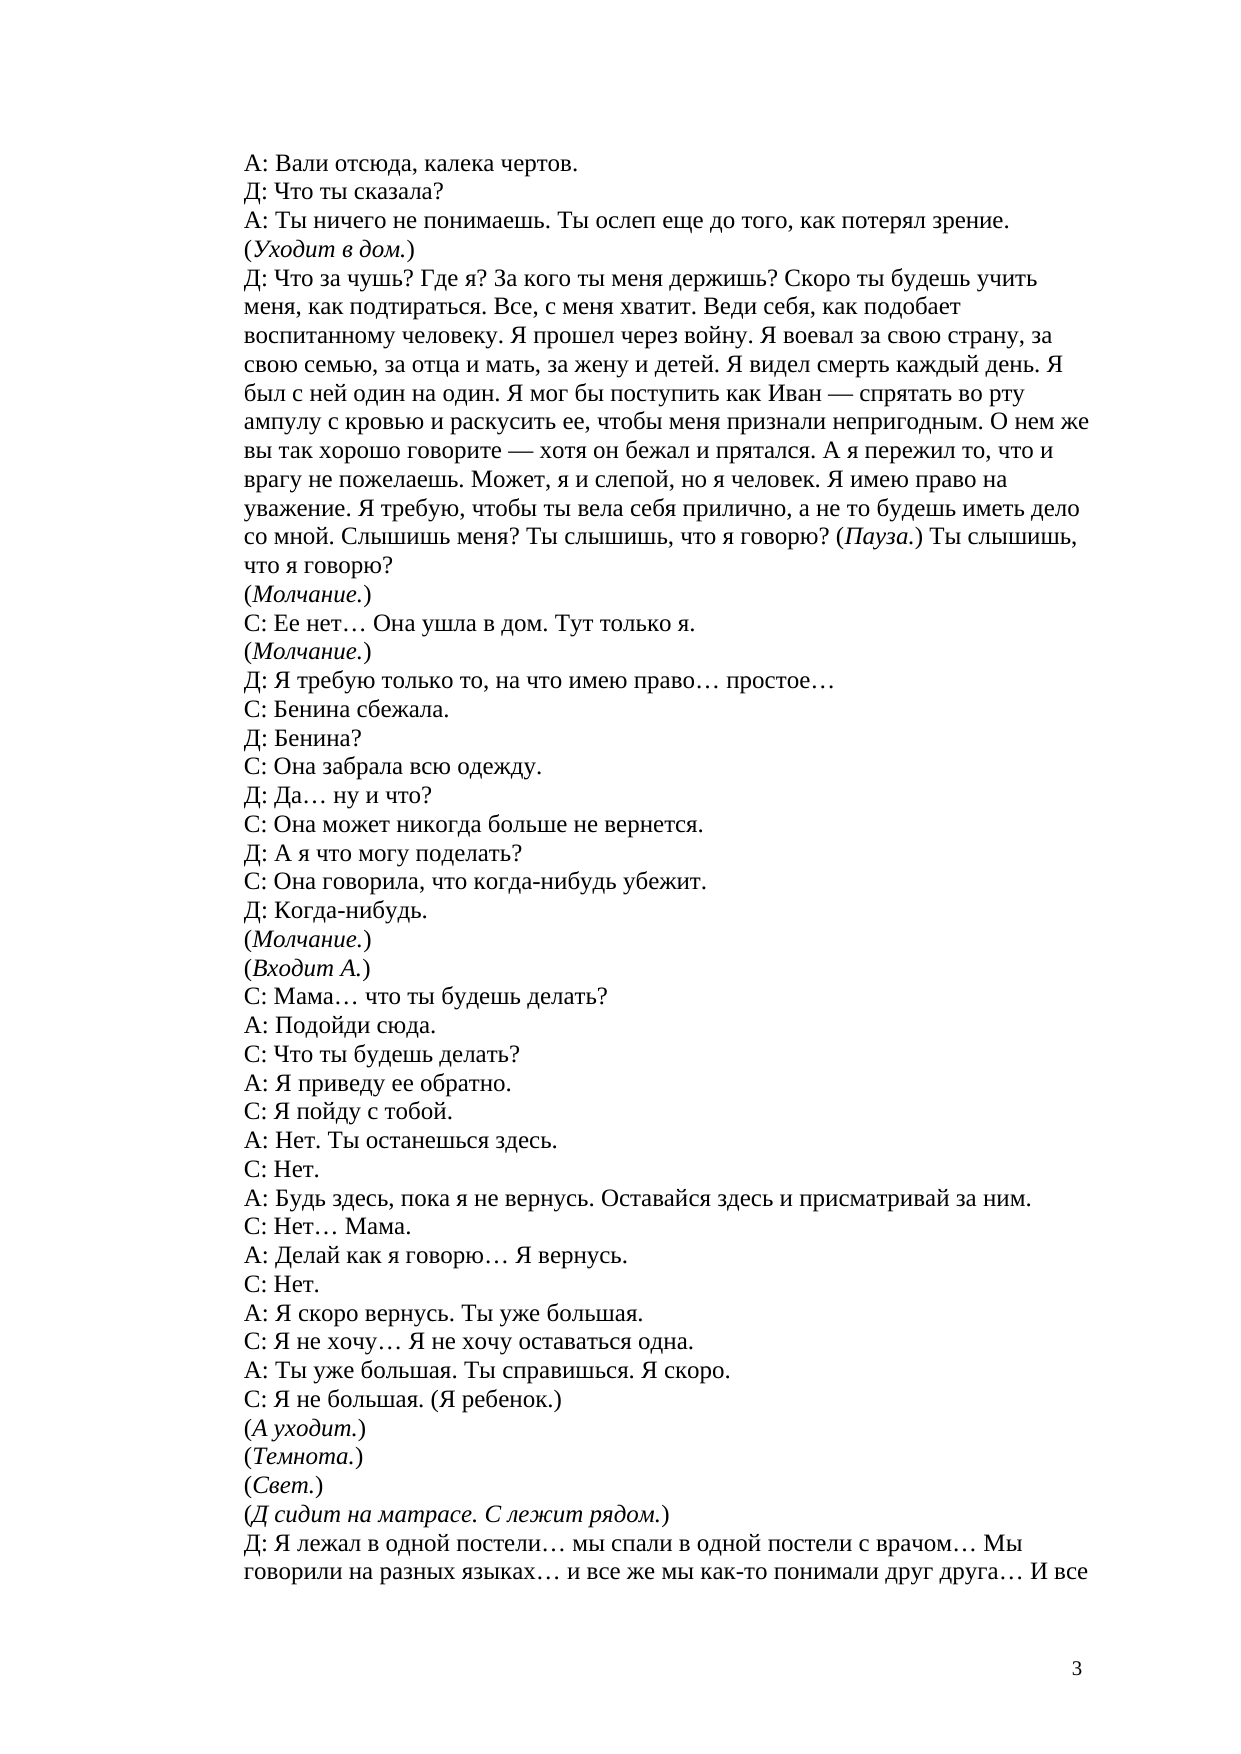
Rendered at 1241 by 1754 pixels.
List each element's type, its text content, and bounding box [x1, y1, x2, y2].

text А: Я скоро вернусь. Ты уже большая. [244, 1298, 1093, 1326]
text С: Она говорила, что когда-нибудь убежит. [244, 866, 1093, 895]
text А: Ты уже большая. Ты справишься. Я скоро. [244, 1355, 1093, 1384]
text С: Мама… что ты будешь делать? [244, 981, 1093, 1010]
text А: Ты ничего не понимаешь. Ты ослеп еще до того, как потерял зрение. (Уходит в дом.) [244, 205, 1093, 263]
text Д: Когда-нибудь. [244, 895, 1093, 924]
text С: Я пойду с тобой. [244, 1096, 1093, 1125]
text С: Она забрала всю одежду. [244, 751, 1093, 780]
text С: Нет. [244, 1154, 1093, 1183]
text А: Будь здесь, пока я не вернусь. Оставайся здесь и присматривай за ним. [244, 1183, 1093, 1211]
text А: Я приведу ее обратно. [244, 1068, 1093, 1096]
text С: Она может никогда больше не вернется. [244, 809, 1093, 838]
text Д: Я требую только то, на что имею право… простое… [244, 665, 1093, 694]
text С: Я не хочу… Я не хочу оставаться одна. [244, 1326, 1093, 1355]
text А: Нет. Ты останешься здесь. [244, 1125, 1093, 1154]
text Д: А я что могу поделать? [244, 838, 1093, 866]
text А: Подойди сюда. [244, 1010, 1093, 1039]
text С: Что ты будешь делать? [244, 1039, 1093, 1068]
text Д: Что за чушь? Где я? За кого ты меня держишь? Скоро ты будешь учить меня, как подтираться. Все, с меня хватит. Веди себя, как подобает воспитанному человеку. Я прошел через войну. Я воевал за свою страну, за свою семью, за отца и мать, за жену и детей. Я видел смерть каждый день. Я был с ней один на один. Я мог бы поступить как Иван — спрятать во рту ампулу с кровью и раскусить ее, чтобы меня признали непригодным. О нем же вы так хорошо говорите — хотя он бежал и прятался. А я пережил то, что и врагу не пожелаешь. Может, я и слепой, но я человек. Я имею право на уважение. Я требую, чтобы ты вела себя прилично, а не то будешь иметь дело со мной. Слышишь меня? Ты слышишь, что я говорю? (Пауза.) Ты слышишь, что я говорю? [244, 263, 1093, 579]
text Д: Да… ну и что? [244, 780, 1093, 809]
text (Свет.) [244, 1470, 1093, 1499]
text С: Ее нет… Она ушла в дом. Тут только я. [244, 608, 1093, 636]
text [244, 1528, 1093, 1585]
text (Молчание.) [244, 579, 1093, 608]
text (Входит А.) [244, 953, 1093, 981]
text (Молчание.) [244, 924, 1093, 953]
text С: Я не большая. (Я ребенок.) [244, 1384, 1093, 1413]
text (Темнота.) [244, 1441, 1093, 1470]
text А: Делай как я говорю… Я вернусь. [244, 1240, 1093, 1269]
text Д: Бенина? [244, 723, 1093, 751]
text (Д сидит на матрасе. С лежит рядом.) [244, 1499, 1093, 1528]
text (А уходит.) [244, 1413, 1093, 1441]
text Д: Что ты сказала? [244, 176, 1093, 205]
text С: Нет. [244, 1269, 1093, 1298]
text С: Бенина сбежала. [244, 694, 1093, 723]
text (Молчание.) [244, 636, 1093, 665]
text С: Нет… Мама. [244, 1211, 1093, 1240]
text А: Вали отсюда, калека чертов. [244, 148, 1093, 176]
